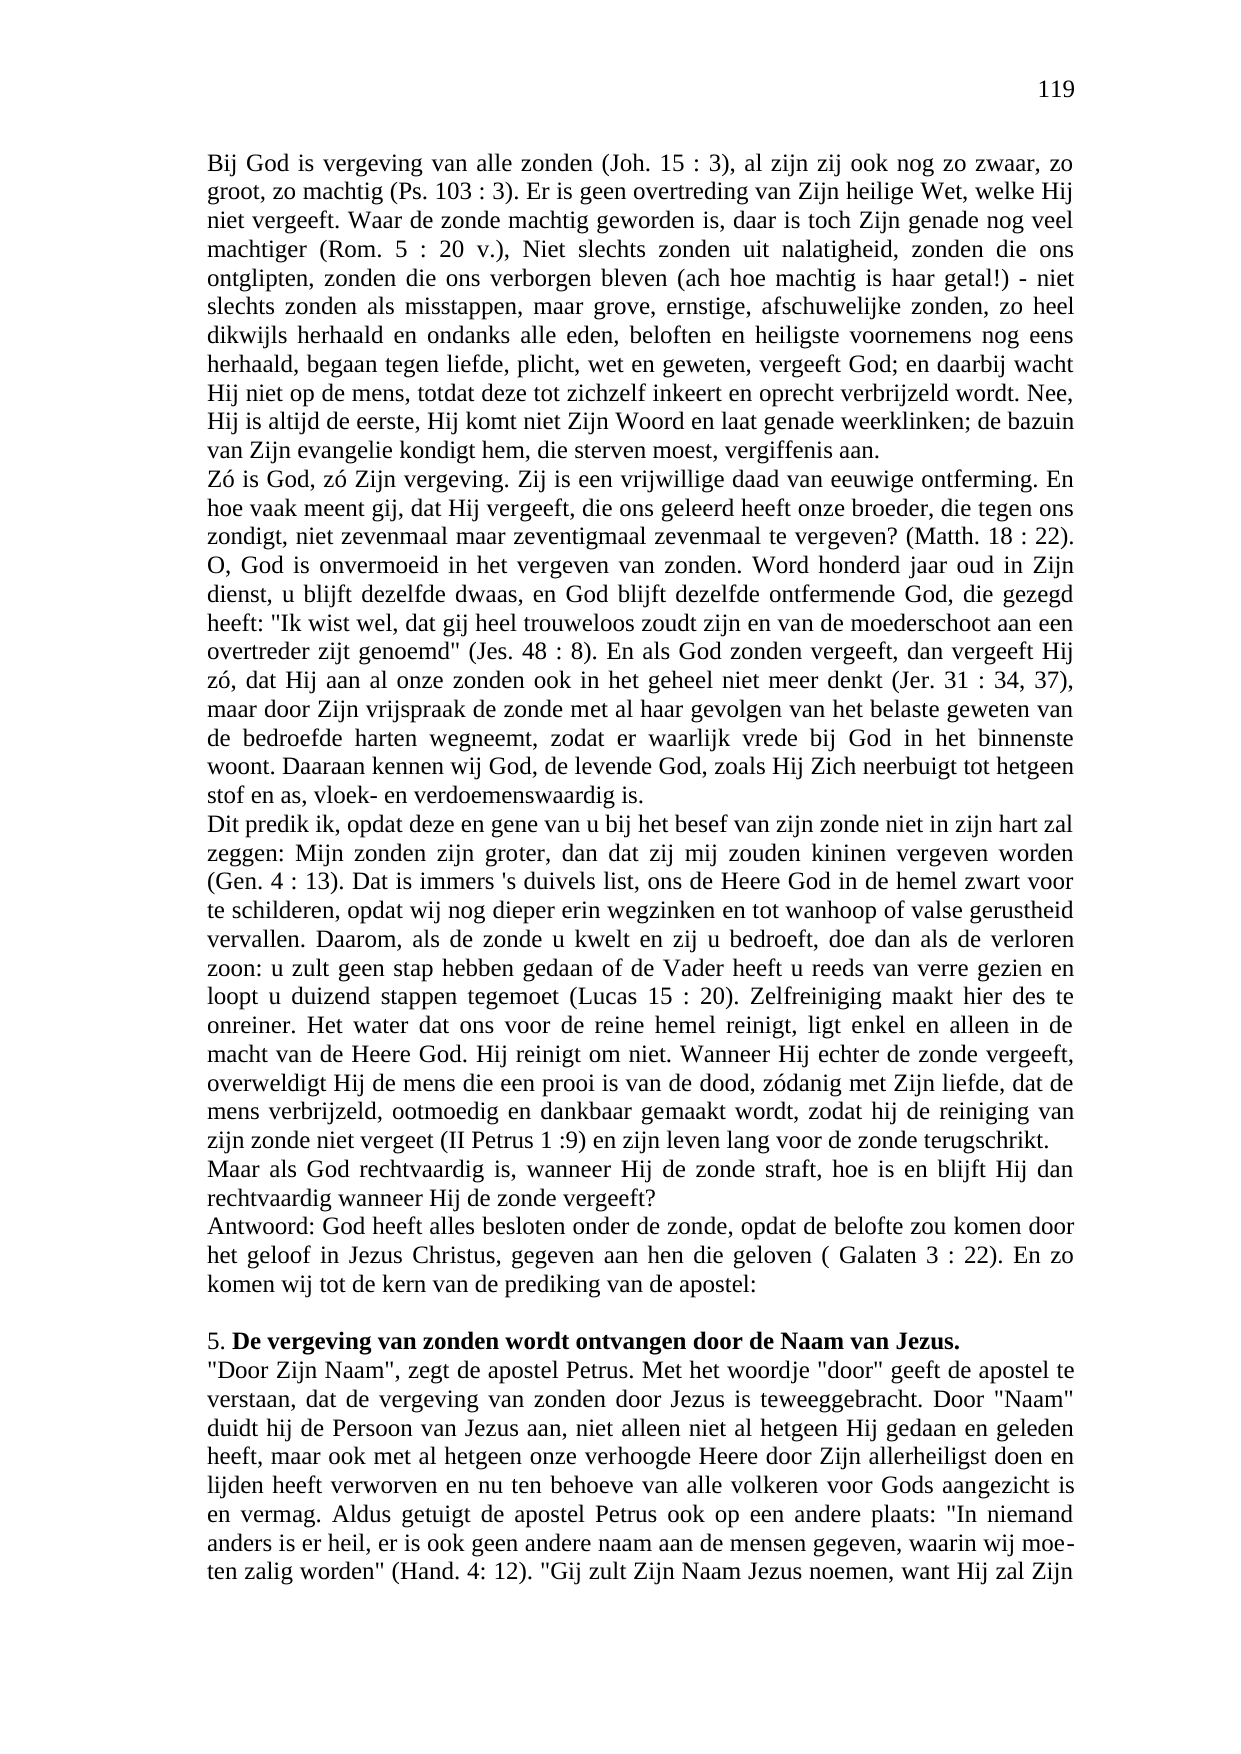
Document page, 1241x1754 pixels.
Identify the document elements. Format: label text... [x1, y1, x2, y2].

text Zó is God, zó Zijn vergeving. Zij is een vrijwillige daad van eeuwige ontferming. En hoe vaak meent gij, dat Hij vergeeft, die ons geleerd heeft onze broeder, die tegen ons zondigt, niet zevenmaal maar zeventigmaal zevenmaal te vergeven? (Matth. 18 : 22). O, God is onvermoeid in het vergeven van zonden. Word honderd jaar oud in Zijn dienst, u blijft dezelfde dwaas, en God blijft dezelfde ontfermende God, die gezegd heeft: "Ik wist wel, dat gij heel trouweloos zoudt zijn en van de moederschoot aan een overtreder zijt genoemd" (Jes. 48 : 8). En als God zonden vergeeft, dan vergeeft Hij zó, dat Hij aan al onze zonden ook in het geheel niet meer denkt (Jer. 31 : 34, 37), maar door Zijn vrijspraak de zonde met al haar gevolgen van het belaste geweten van de bedroefde harten wegneemt, zodat er waarlijk vrede bij God in het binnenste woont. Daaraan kennen wij God, de levende God, zoals Hij Zich neerbuigt tot hetgeen stof en as, vloek- en verdoemenswaardig is. [207, 464, 1075, 809]
text Antwoord: God heeft alles besloten onder de zonde, opdat de belofte zou komen door het geloof in Jezus Christus, gegeven aan hen die geloven ( Galaten 3 : 22). En zo komen wij tot de kern van de prediking van de apostel: [207, 1211, 1075, 1298]
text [207, 1355, 1075, 1585]
text Maar als God rechtvaardig is, wanneer Hij de zonde straft, hoe is en blijft Hij dan rechtvaardig wanneer Hij de zonde vergeeft? [207, 1154, 1075, 1211]
text 5. De vergeving van zonden wordt ontvangen door de Naam van Jezus. [207, 1326, 1075, 1355]
text Bij God is vergeving van alle zonden (Joh. 15 : 3), al zijn zij ook nog zo zwaar, zo groot, zo machtig (Ps. 103 : 3). Er is geen overtreding van Zijn heilige Wet, welke Hij niet vergeeft. Waar de zonde machtig geworden is, daar is toch Zijn genade nog veel machtiger (Rom. 5 : 20 v.), Niet slechts zonden uit nalatigheid, zonden die ons ontglipten, zonden die ons verborgen bleven (ach hoe machtig is haar getal!) - niet slechts zonden als misstappen, maar grove, ernstige, afschuwelijke zonden, zo heel dikwijls herhaald en ondanks alle eden, beloften en heiligste voornemens nog eens herhaald, begaan tegen liefde, plicht, wet en geweten, vergeeft God; en daarbij wacht Hij niet op de mens, totdat deze tot zichzelf inkeert en oprecht verbrijzeld wordt. Nee, Hij is altijd de eerste, Hij komt niet Zijn Woord en laat genade weerklinken; de bazuin van Zijn evangelie kondigt hem, die sterven moest, vergiffenis aan. [207, 148, 1075, 464]
text Dit predik ik, opdat deze en gene van u bij het besef van zijn zonde niet in zijn hart zal zeggen: Mijn zonden zijn groter, dan dat zij mij zouden kininen vergeven worden (Gen. 4 : 13). Dat is immers 's duivels list, ons de Heere God in de hemel zwart voor te schilderen, opdat wij nog dieper erin wegzinken en tot wanhoop of valse gerustheid vervallen. Daarom, als de zonde u kwelt en zij u bedroeft, doe dan als de verloren zoon: u zult geen stap hebben gedaan of de Vader heeft u reeds van verre gezien en loopt u duizend stappen tegemoet (Lucas 15 : 20). Zelfreiniging maakt hier des te onreiner. Het water dat ons voor de reine hemel reinigt, ligt enkel en alleen in de macht van de Heere God. Hij reinigt om niet. Wanneer Hij echter de zonde vergeeft, overweldigt Hij de mens die een prooi is van de dood, zódanig met Zijn liefde, dat de mens verbrijzeld, ootmoedig en dankbaar gemaakt wordt, zodat hij de reiniging van zijn zonde niet vergeet (II Petrus 1 :9) en zijn leven lang voor de zonde terugschrikt. [207, 809, 1075, 1154]
